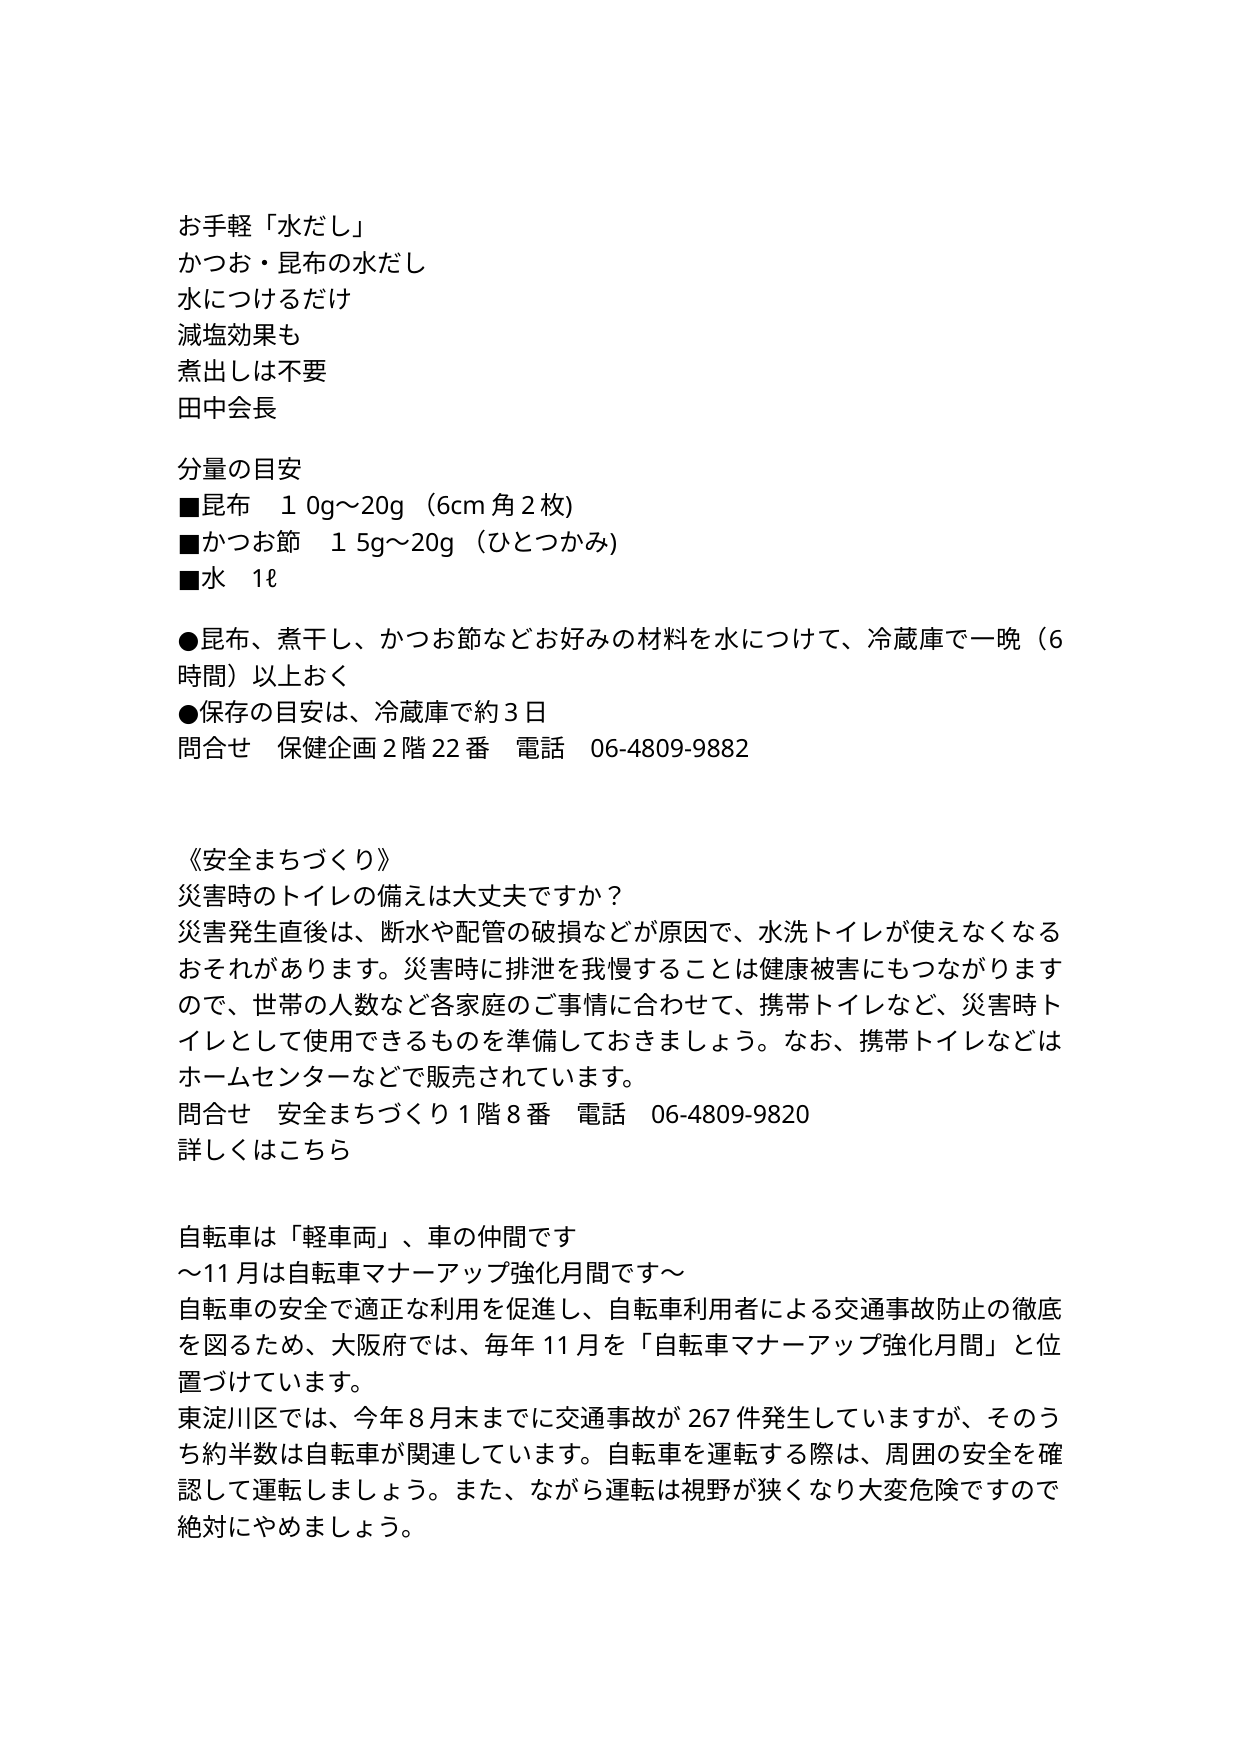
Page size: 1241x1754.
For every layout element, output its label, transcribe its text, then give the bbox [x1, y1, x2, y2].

text 減塩効果も [177, 316, 1063, 352]
text 分量の目安 [177, 449, 1063, 486]
text かつお・昆布の水だし [177, 243, 1063, 279]
text ■かつお節 １5g～20g （ひとつかみ) [177, 522, 1063, 558]
text 煮出しは不要 [177, 352, 1063, 388]
text 問合せ 保健企画2階22番 電話 06-4809-9882 [177, 728, 1063, 765]
text ～11月は自転車マナーアップ強化月間です～ [177, 1253, 1063, 1289]
text 水につけるだけ [177, 279, 1063, 316]
text 自転車は「軽車両」、車の仲間です [177, 1217, 1063, 1253]
text お手軽「水だし」 [177, 207, 1063, 243]
text 災害発生直後は、断水や配管の破損などが原因で、水洗トイレが使えなくなるおそれがあります。災害時に排泄を我慢することは健康被害にもつながりますので、世帯の人数など各家庭のご事情に合わせて、携帯トイレなど、災害時トイレとして使用できるものを準備しておきましょう。なお、携帯トイレなどはホームセンターなどで販売されています。 [177, 913, 1063, 1094]
text ■昆布 １0g～20g （6cm角2枚) [177, 486, 1063, 522]
text ●昆布、煮干し、かつお節などお好みの材料を水につけて、冷蔵庫で一晩（6時間）以上おく [177, 620, 1063, 692]
text 東淀川区では、今年８月末までに交通事故が267件発生していますが、そのうち約半数は自転車が関連しています。自転車を運転する際は、周囲の安全を確認して運転しましょう。また、ながら運転は視野が狭くなり大変危険ですので、絶対にやめましょう。 [177, 1398, 1063, 1543]
text 《安全まちづくり》 [177, 840, 1063, 877]
text 問合せ 安全まちづくり1階8番 電話 06-4809-9820 [177, 1094, 1063, 1130]
text 自転車の安全で適正な利用を促進し、自転車利用者による交通事故防止の徹底を図るため、大阪府では、毎年11月を「自転車マナーアップ強化月間」と位置づけています。 [177, 1289, 1063, 1398]
text 災害時のトイレの備えは大丈夫ですか？ [177, 877, 1063, 913]
text 詳しくはこちら [177, 1130, 1063, 1167]
text ■水 1ℓ [177, 558, 1063, 594]
text ●保存の目安は、冷蔵庫で約3日 [177, 692, 1063, 728]
text 田中会長 [177, 388, 1063, 424]
